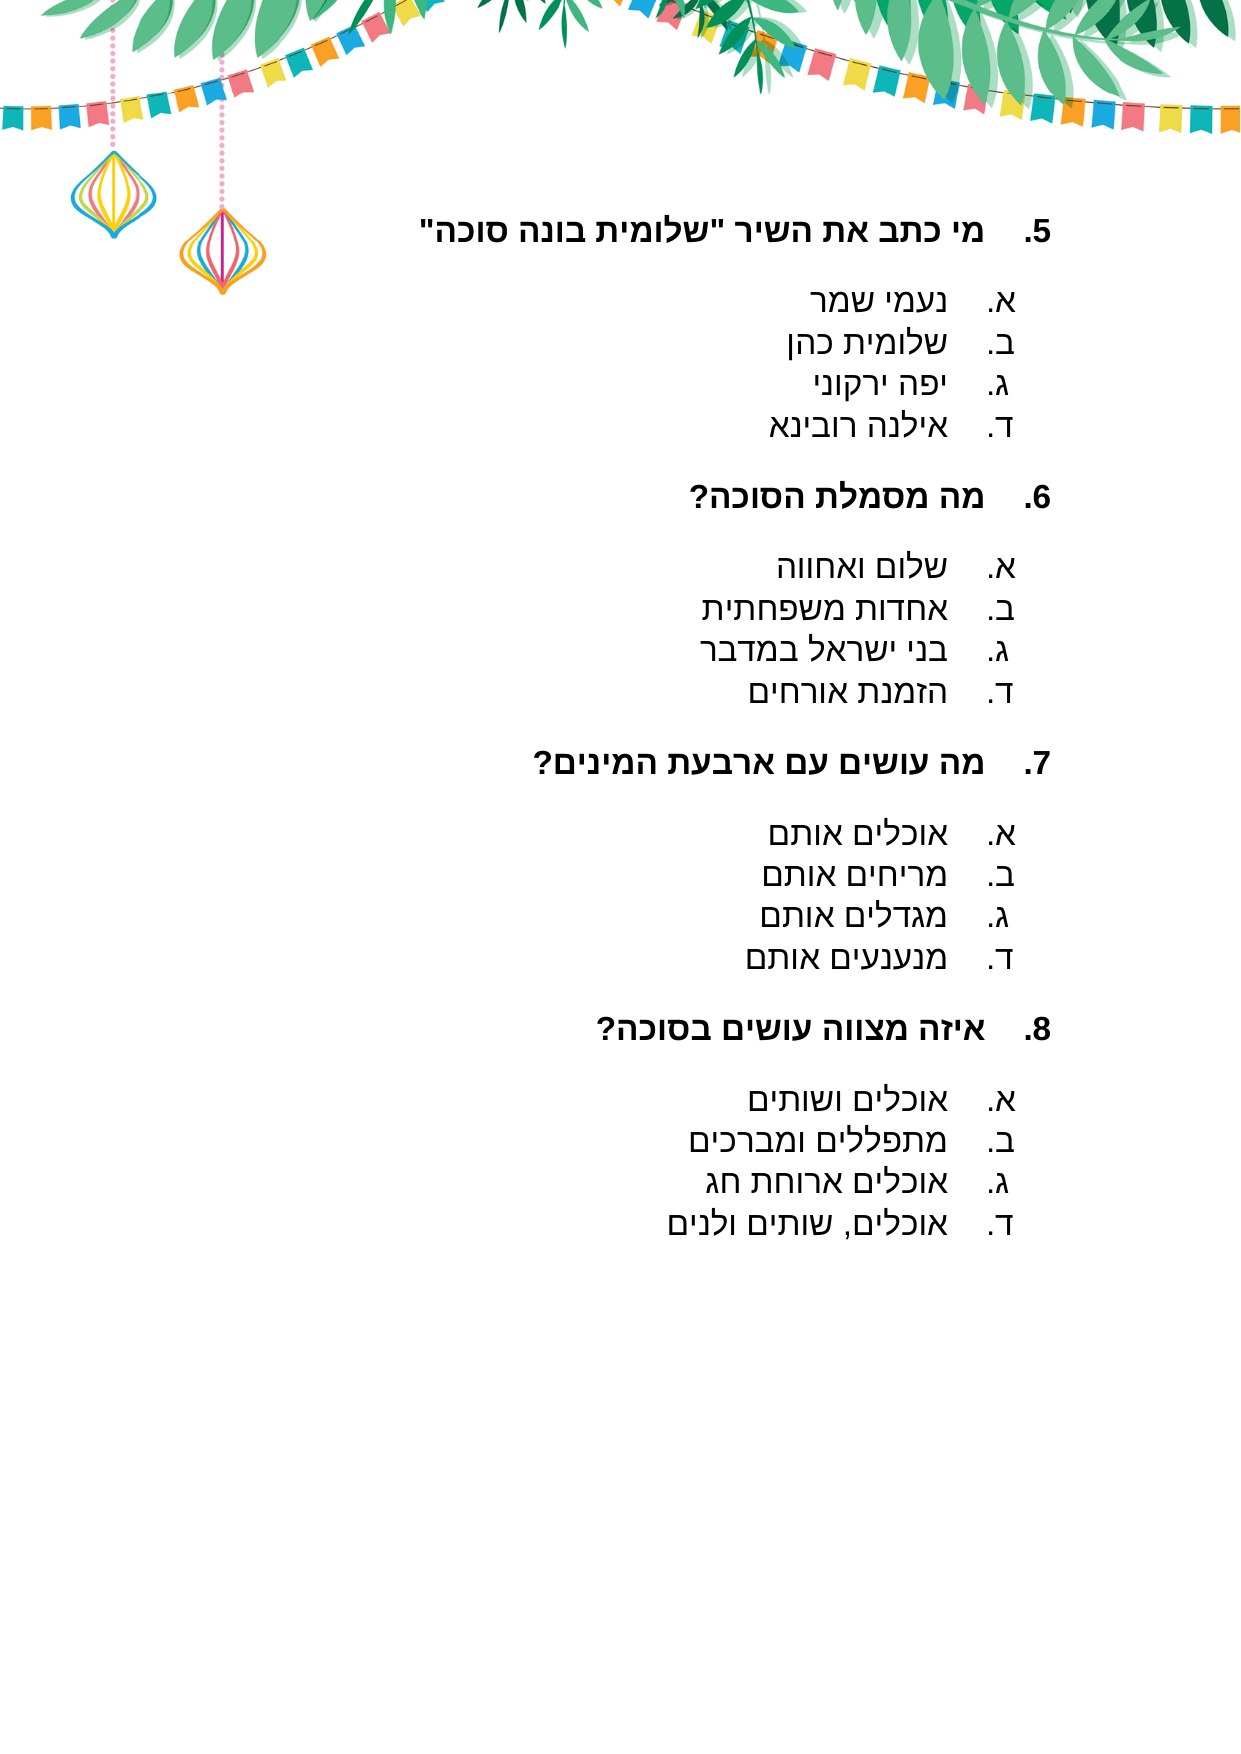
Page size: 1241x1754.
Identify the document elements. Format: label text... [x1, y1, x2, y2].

list יפה ירקוני [187, 364, 986, 403]
list מנענעים אותם [187, 938, 986, 1007]
list אוכלים ארוחת חג [187, 1162, 986, 1201]
list אילנה רובינא [187, 406, 986, 474]
list נעמי שמר [187, 281, 986, 320]
list מה עושים עם ארבעת המינים? [187, 743, 1023, 811]
list אוכלים ושותים [187, 1079, 986, 1118]
list בני ישראל במדבר [187, 630, 986, 669]
list מי כתב את השיר "שלומית בונה סוכה" [187, 211, 1023, 279]
list הזמנת אורחים [187, 672, 986, 741]
list איזה מצווה עושים בסוכה? [187, 1009, 1023, 1077]
picture [0, 0, 1241, 387]
list מתפללים ומברכים [187, 1121, 986, 1159]
list שלומית כהן [187, 323, 986, 361]
list אוכלים אותם [187, 813, 986, 852]
list מה מסמלת הסוכה? [187, 477, 1023, 545]
list שלום ואחווה [187, 547, 986, 586]
list מריחים אותם [187, 855, 986, 893]
list אוכלים, שותים ולנים [187, 1204, 986, 1273]
list מגדלים אותם [187, 896, 986, 935]
list אחדות משפחתית [187, 589, 986, 627]
